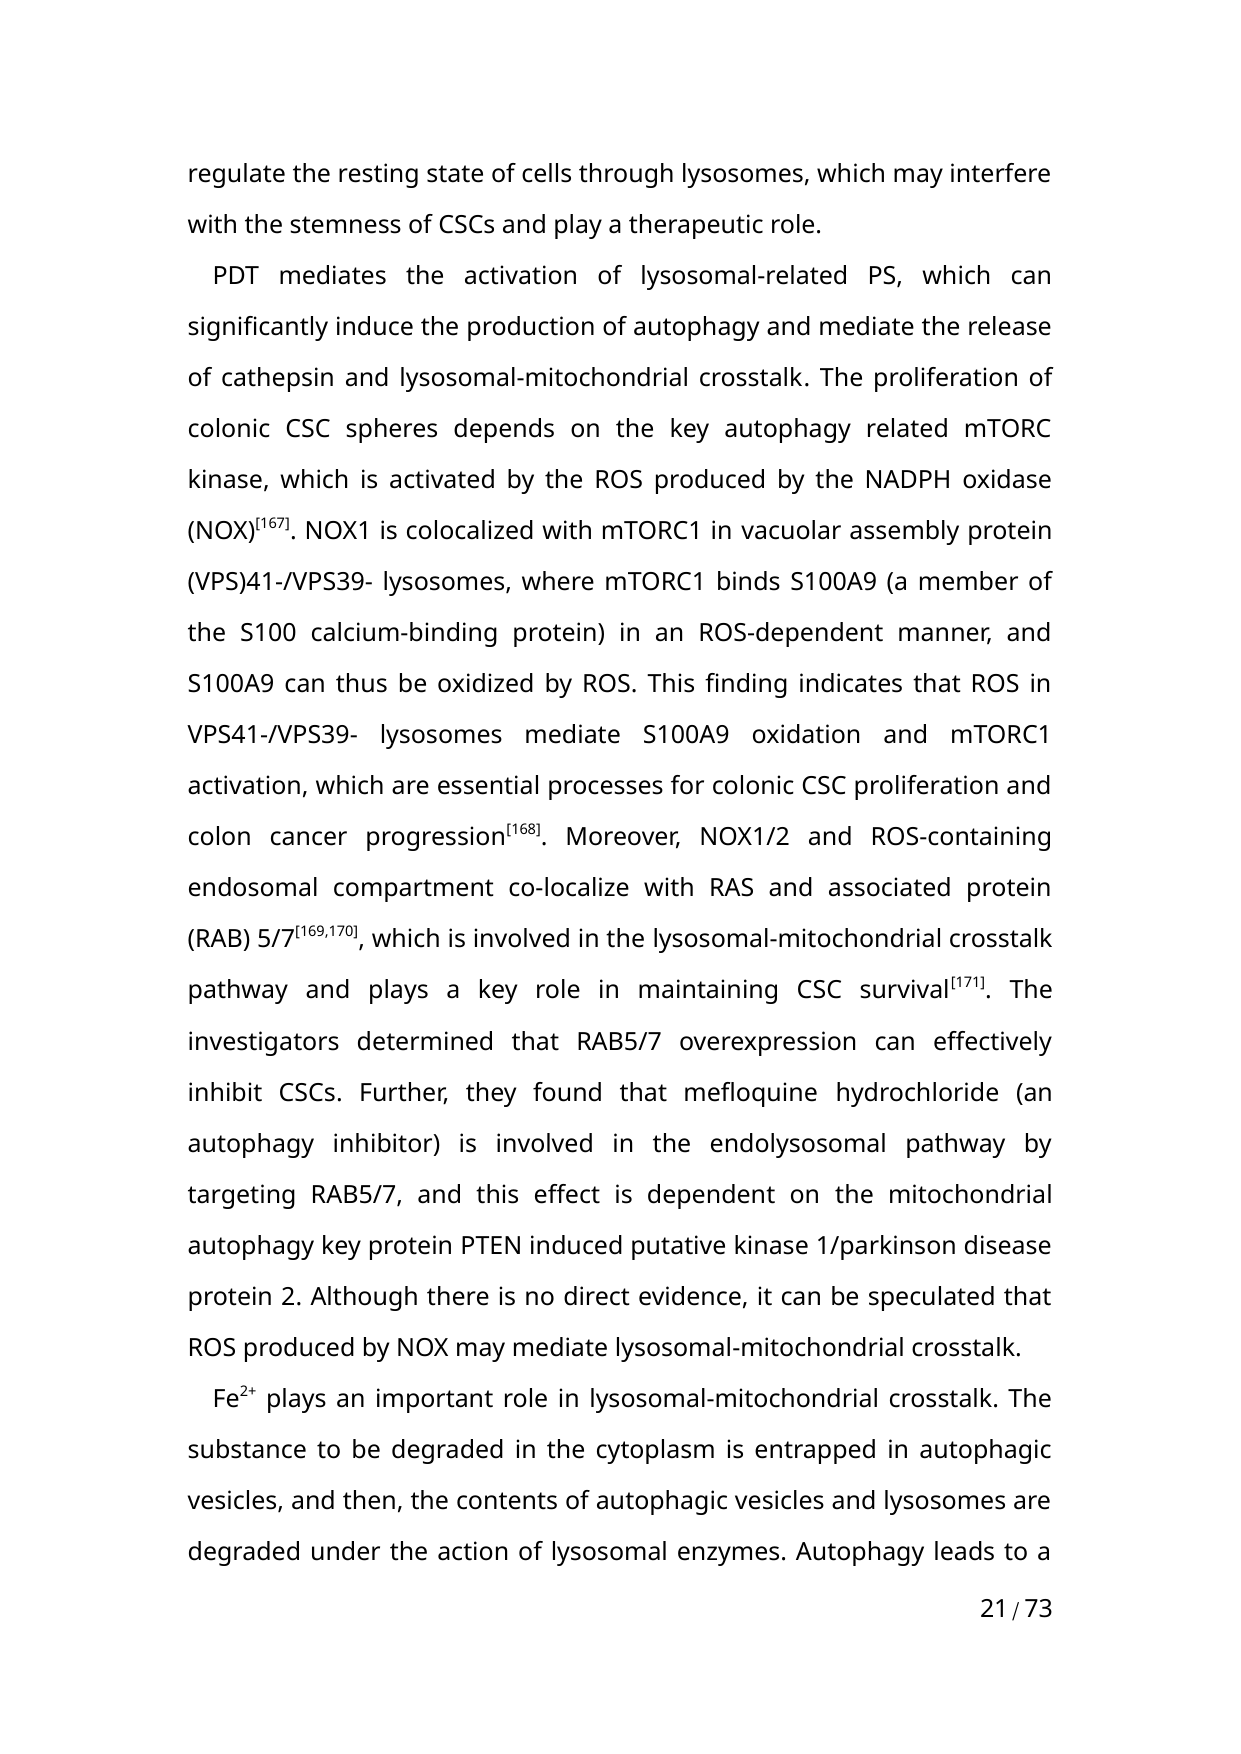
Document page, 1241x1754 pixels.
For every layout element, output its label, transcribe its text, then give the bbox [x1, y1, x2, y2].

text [187, 1381, 1053, 1568]
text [187, 156, 1053, 241]
text PDT mediates the activation of lysosomal-related PS, which can significantly induce the production of autophagy and mediate the release of cathepsin and lysosomal-mitochondrial crosstalk. The proliferation of colonic CSC spheres depends on the key autophagy related mTORC kinase, which is activated by the ROS produced by the NADPH oxidase (NOX)[167]. NOX1 is colocalized with mTORC1 in vacuolar assembly protein (VPS)41-/VPS39- lysosomes, where mTORC1 binds S100A9 (a member of the S100 calcium-binding protein) in an ROS-dependent manner, and S100A9 can thus be oxidized by ROS. This finding indicates that ROS in VPS41-/VPS39- lysosomes mediate S100A9 oxidation and mTORC1 activation, which are essential processes for colonic CSC proliferation and colon cancer progression[168]. Moreover, NOX1/2 and ROS-containing endosomal compartment co-localize with RAS and associated protein (RAB) 5/7[169,170], which is involved in the lysosomal-mitochondrial crosstalk pathway and plays a key role in maintaining CSC survival[171]. The investigators determined that RAB5/7 overexpression can effectively inhibit CSCs. Further, they found that mefloquine hydrochloride (an autophagy inhibitor) is involved in the endolysosomal pathway by targeting RAB5/7, and this effect is dependent on the mitochondrial autophagy key protein PTEN induced putative kinase 1/parkinson disease protein 2. Although there is no direct evidence, it can be speculated that ROS produced by NOX may mediate lysosomal-mitochondrial crosstalk. [187, 258, 1053, 1363]
